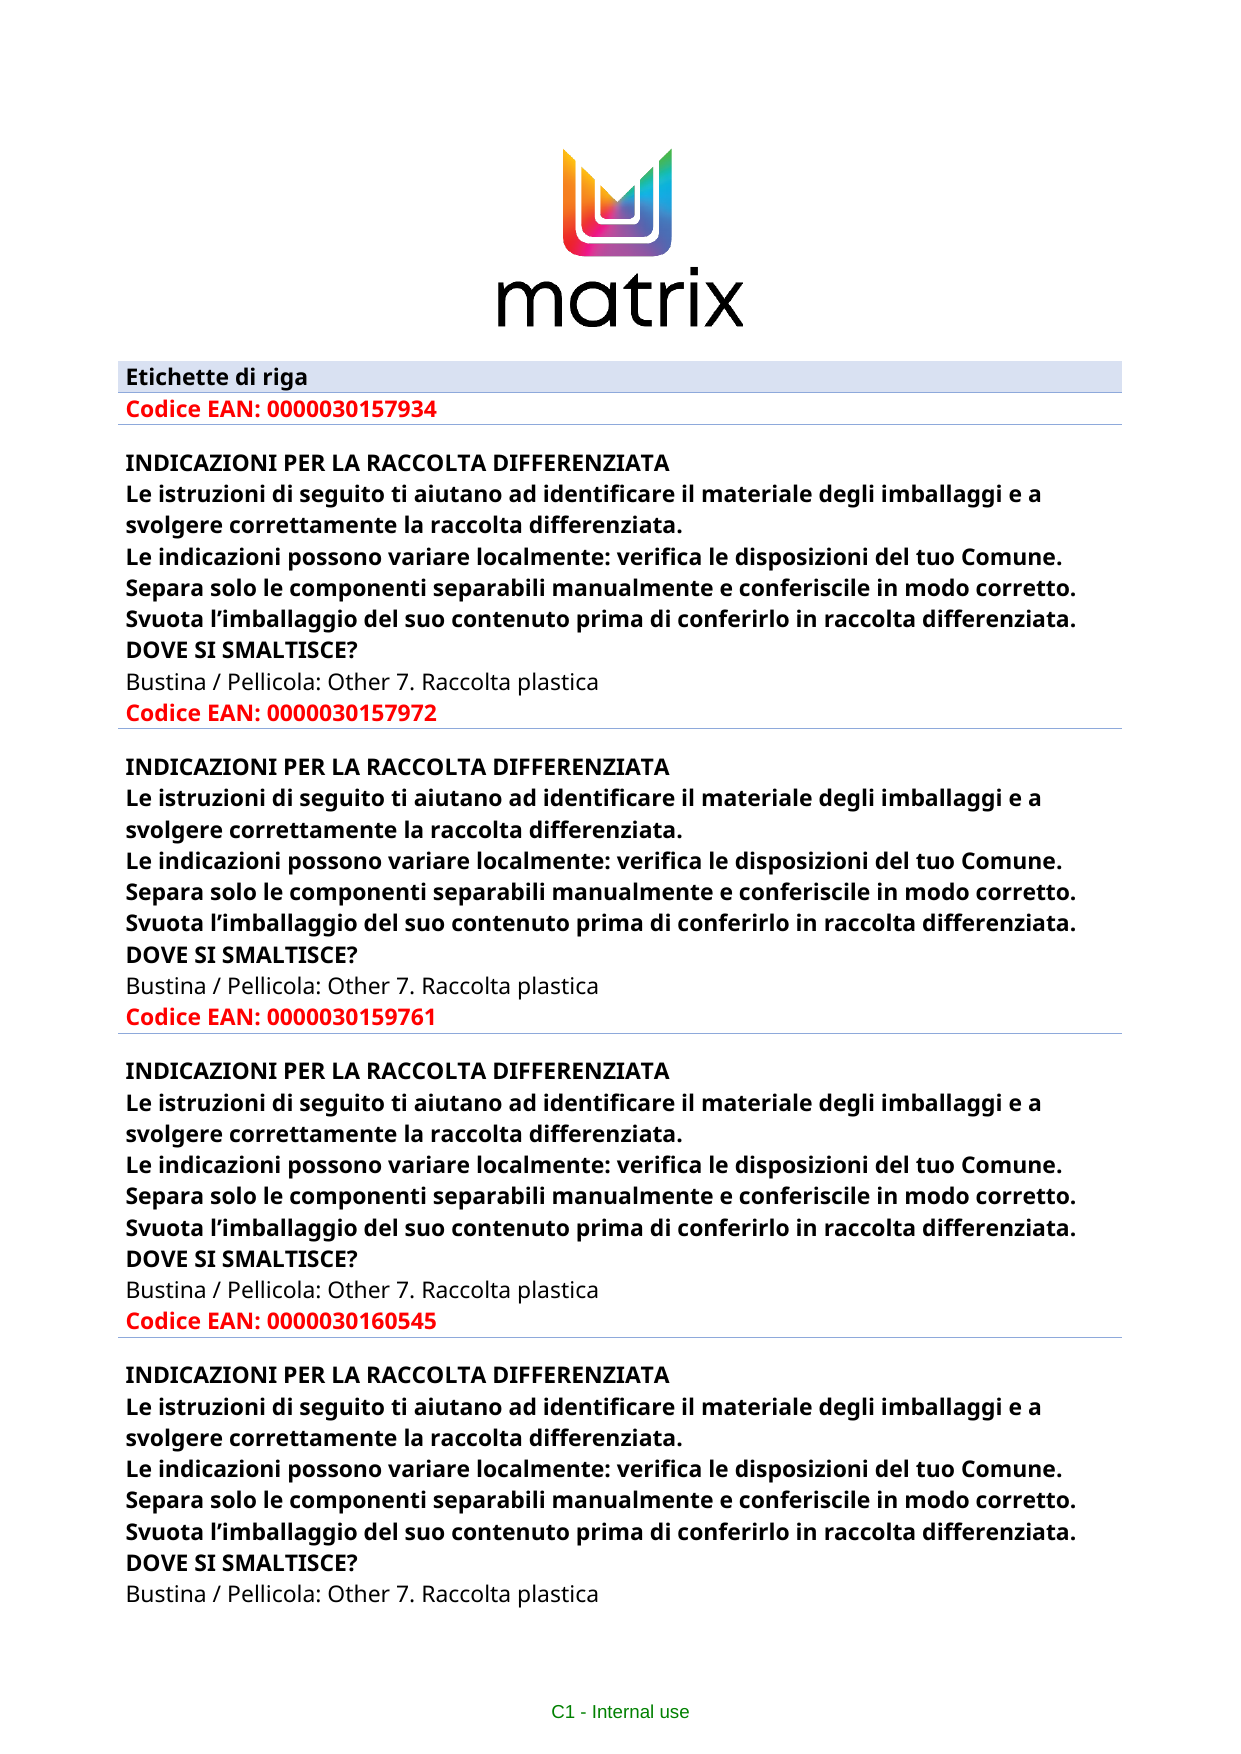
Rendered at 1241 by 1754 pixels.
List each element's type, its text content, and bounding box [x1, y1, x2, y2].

table_cell Bustina / Pellicola: Other 7. Raccolta plastica [118, 1578, 1122, 1609]
table_cell Bustina / Pellicola: Other 7. Raccolta plastica [118, 1274, 1122, 1305]
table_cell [118, 1338, 1122, 1578]
table_cell Bustina / Pellicola: Other 7. Raccolta plastica [118, 970, 1122, 1001]
picture [497, 147, 743, 327]
table_cell Codice EAN: 0000030160545 [118, 1305, 1122, 1337]
table_cell Codice EAN: 0000030159761 [118, 1001, 1122, 1032]
table_cell Codice EAN: 0000030157934 [118, 393, 1122, 424]
table_cell Etichette di riga [118, 361, 1122, 392]
table_cell Codice EAN: 0000030157972 [118, 697, 1122, 728]
table_header [118, 148, 1122, 361]
table_cell Bustina / Pellicola: Other 7. Raccolta plastica [118, 666, 1122, 697]
